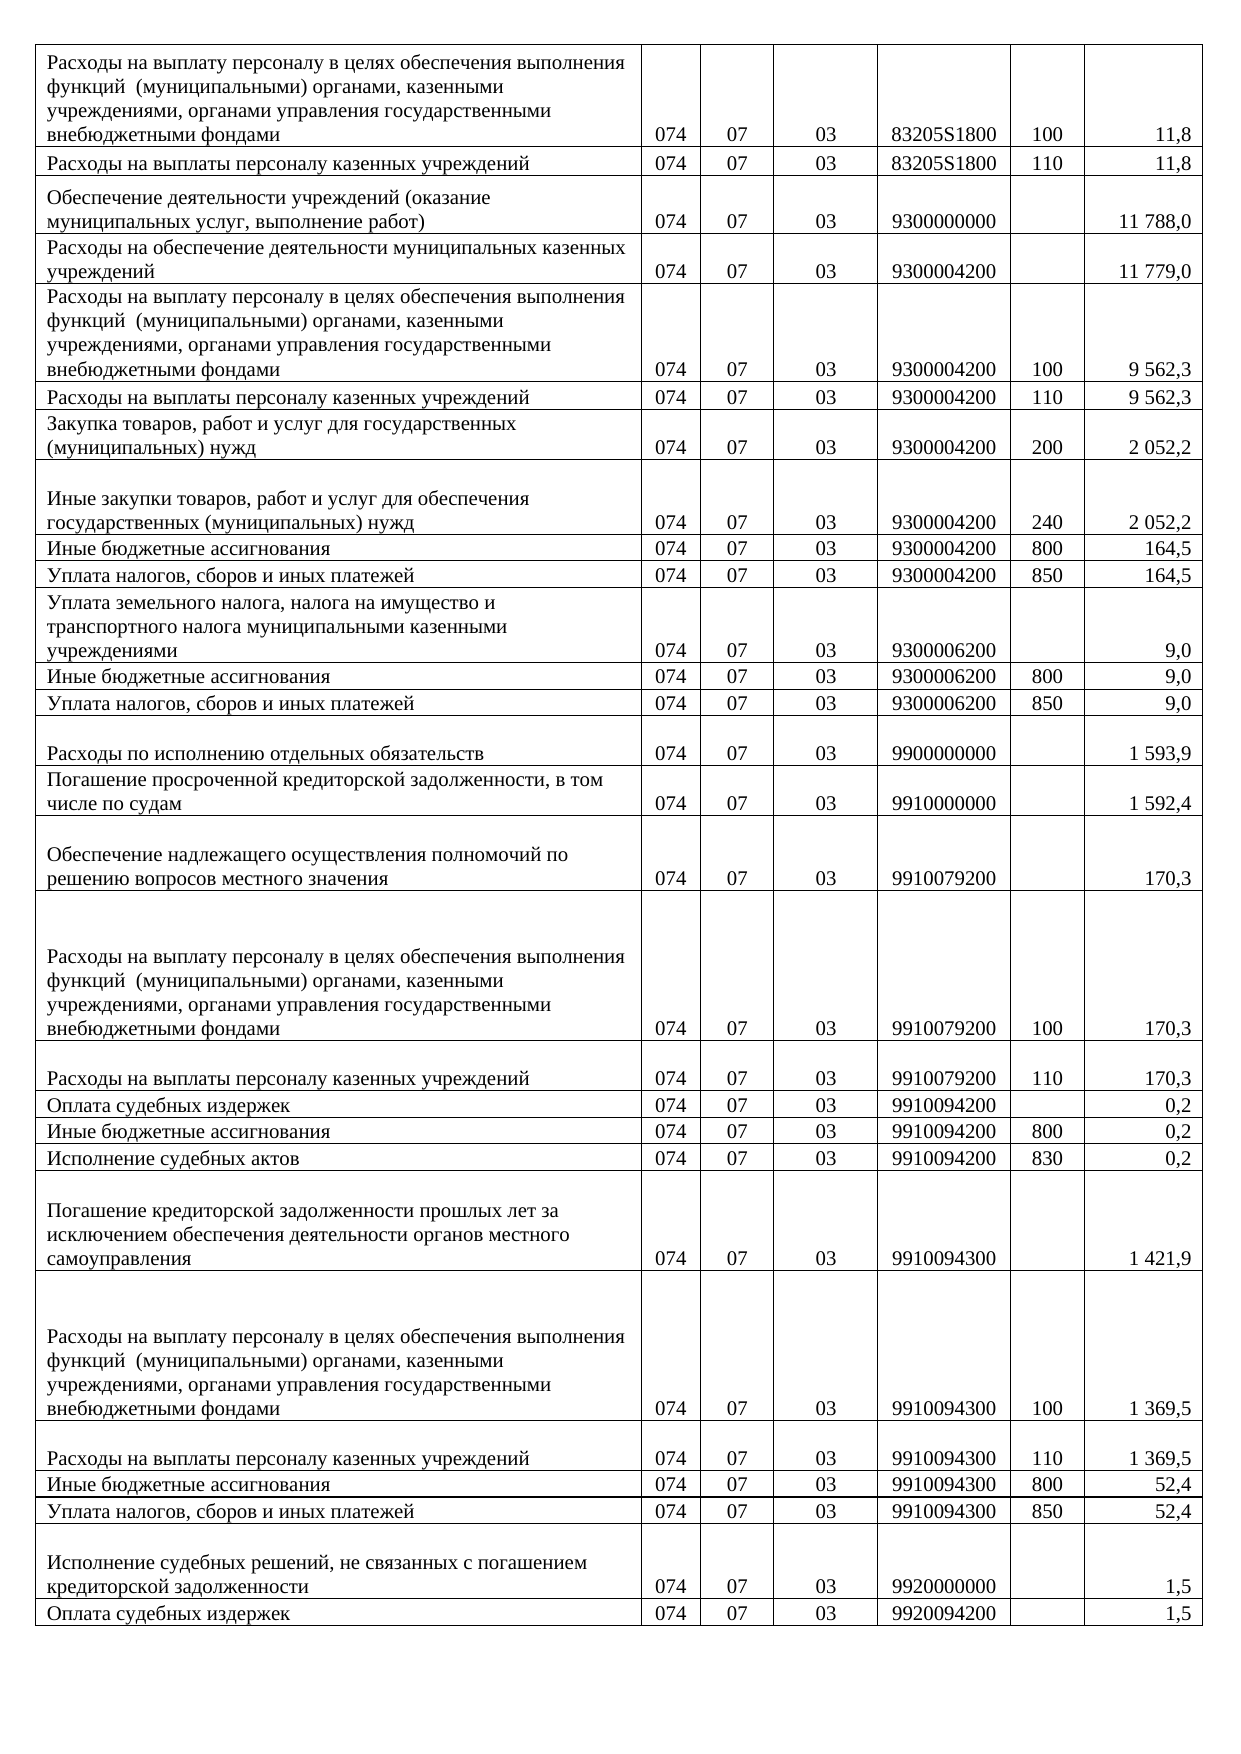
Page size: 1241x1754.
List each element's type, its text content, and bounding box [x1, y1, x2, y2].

table_cell 07 [701, 284, 773, 381]
table_cell Иные бюджетные ассигнования [36, 663, 641, 688]
table_cell Уплата налогов, сборов и иных платежей [36, 690, 641, 715]
table_cell 800 [1011, 1471, 1084, 1496]
table_cell 074 [642, 147, 700, 175]
table_cell 07 [701, 176, 773, 233]
table_cell 03 [774, 588, 877, 662]
table_cell 164,5 [1085, 535, 1202, 560]
table_cell 074 [642, 766, 700, 815]
table_cell 9910094300 [878, 1271, 1010, 1420]
table_cell Расходы на обеспечение деятельности муниципальных казенных учреждений [36, 234, 641, 283]
table_cell 9920094200 [878, 1599, 1010, 1624]
table_cell 07 [701, 1471, 773, 1496]
table_cell 03 [774, 766, 877, 815]
table_cell 03 [774, 1041, 877, 1090]
table_cell 9910000000 [878, 766, 1010, 815]
table_cell Уплата земельного налога, налога на имущество и транспортного налога муниципальными казенными учреждениями [36, 588, 641, 662]
table_cell 9910079200 [878, 1041, 1010, 1090]
table_cell 03 [774, 45, 877, 146]
table_cell 07 [701, 588, 773, 662]
table_cell [1011, 1599, 1084, 1624]
table_cell 83205S1800 [878, 45, 1010, 146]
table_cell 1 369,5 [1085, 1421, 1202, 1470]
table_cell Оплата судебных издержек [36, 1091, 641, 1117]
table_cell 074 [642, 1041, 700, 1090]
table_cell 03 [774, 891, 877, 1040]
table_cell 100 [1011, 1271, 1084, 1420]
table_cell 11 788,0 [1085, 176, 1202, 233]
table_cell 11,8 [1085, 147, 1202, 175]
table_cell 11,8 [1085, 45, 1202, 146]
table_cell 9 562,3 [1085, 382, 1202, 409]
table_cell 164,5 [1085, 561, 1202, 587]
table_cell 07 [701, 147, 773, 175]
table_cell 07 [701, 716, 773, 765]
table_cell 03 [774, 1599, 877, 1624]
table_cell [1011, 716, 1084, 765]
table_cell 9300004200 [878, 561, 1010, 587]
table_cell 03 [774, 1144, 877, 1170]
table_cell Закупка товаров, работ и услуг для государственных (муниципальных) нужд [36, 410, 641, 459]
table_cell 074 [642, 816, 700, 890]
table_cell 074 [642, 1498, 700, 1523]
table_cell 240 [1011, 460, 1084, 534]
table_cell 0,2 [1085, 1091, 1202, 1117]
table_cell 03 [774, 1498, 877, 1523]
table_cell 100 [1011, 891, 1084, 1040]
table_cell 074 [642, 1171, 700, 1270]
table_cell Исполнение судебных актов [36, 1144, 641, 1170]
table_cell 100 [1011, 284, 1084, 381]
table_cell 100 [1011, 45, 1084, 146]
table_cell 1 592,4 [1085, 766, 1202, 815]
table_cell 110 [1011, 1421, 1084, 1470]
table_cell 170,3 [1085, 816, 1202, 890]
table_cell 9910094300 [878, 1498, 1010, 1523]
table_cell 9900000000 [878, 716, 1010, 765]
table_cell 074 [642, 45, 700, 146]
table_cell 9,0 [1085, 588, 1202, 662]
table_cell 07 [701, 561, 773, 587]
table_cell 9300006200 [878, 588, 1010, 662]
table_cell 83205S1800 [878, 147, 1010, 175]
table_cell 03 [774, 1471, 877, 1496]
table_cell 1 421,9 [1085, 1171, 1202, 1270]
table_cell 07 [701, 1144, 773, 1170]
table_cell Иные бюджетные ассигнования [36, 1471, 641, 1496]
table_cell [1011, 1091, 1084, 1117]
table_cell 03 [774, 690, 877, 715]
table_cell 800 [1011, 663, 1084, 688]
table_cell 03 [774, 1271, 877, 1420]
table_cell 074 [642, 382, 700, 409]
table_cell 1,5 [1085, 1599, 1202, 1624]
table_cell 200 [1011, 410, 1084, 459]
table_cell 074 [642, 891, 700, 1040]
table_cell 9,0 [1085, 690, 1202, 715]
table_cell 9300006200 [878, 690, 1010, 715]
table_cell Уплата налогов, сборов и иных платежей [36, 1498, 641, 1523]
table_cell Расходы на выплаты персоналу казенных учреждений [36, 1421, 641, 1470]
table_cell 9300006200 [878, 663, 1010, 688]
table_cell 03 [774, 176, 877, 233]
table_cell 074 [642, 460, 700, 534]
table_cell [1011, 588, 1084, 662]
table_cell 03 [774, 460, 877, 534]
table_cell 03 [774, 716, 877, 765]
table_cell 07 [701, 1118, 773, 1143]
table_cell Обеспечение надлежащего осуществления полномочий по решению вопросов местного значения [36, 816, 641, 890]
table_cell 07 [701, 1498, 773, 1523]
table_cell 03 [774, 1118, 877, 1143]
table_cell 074 [642, 1599, 700, 1624]
table_cell 074 [642, 284, 700, 381]
table_cell 9 562,3 [1085, 284, 1202, 381]
table_cell 074 [642, 1144, 700, 1170]
table_cell 07 [701, 45, 773, 146]
table_cell Расходы на выплаты персоналу казенных учреждений [36, 382, 641, 409]
table_cell 074 [642, 1421, 700, 1470]
table_cell 9,0 [1085, 663, 1202, 688]
table_cell 07 [701, 1599, 773, 1624]
table_cell 1,5 [1085, 1524, 1202, 1598]
table_cell 110 [1011, 147, 1084, 175]
table_cell 03 [774, 382, 877, 409]
table_cell 074 [642, 690, 700, 715]
table_cell 074 [642, 1471, 700, 1496]
table_cell 11 779,0 [1085, 234, 1202, 283]
table_cell 9910094200 [878, 1144, 1010, 1170]
table_cell 07 [701, 891, 773, 1040]
table_cell 07 [701, 1171, 773, 1270]
table_cell Погашение кредиторской задолженности прошлых лет за исключением обеспечения деятельности органов местного самоуправления [36, 1171, 641, 1270]
table_cell 2 052,2 [1085, 460, 1202, 534]
table_cell 110 [1011, 1041, 1084, 1090]
table_cell 03 [774, 284, 877, 381]
table_cell [1011, 816, 1084, 890]
table_cell 9910094200 [878, 1091, 1010, 1117]
table_cell 074 [642, 410, 700, 459]
table_cell [1011, 234, 1084, 283]
table_cell Обеспечение деятельности учреждений (оказание муниципальных услуг, выполнение работ) [36, 176, 641, 233]
table_cell 074 [642, 535, 700, 560]
table_cell 1 593,9 [1085, 716, 1202, 765]
table_cell 07 [701, 1421, 773, 1470]
table_cell 07 [701, 410, 773, 459]
table_cell Иные бюджетные ассигнования [36, 1118, 641, 1143]
table_cell [1011, 1524, 1084, 1598]
table_cell 9300004200 [878, 410, 1010, 459]
table_cell Погашение просроченной кредиторской задолженности, в том числе по судам [36, 766, 641, 815]
table_cell 074 [642, 1524, 700, 1598]
table_cell [1011, 176, 1084, 233]
table_cell 074 [642, 588, 700, 662]
table_cell 074 [642, 1271, 700, 1420]
table_cell 9300004200 [878, 382, 1010, 409]
table_cell 074 [642, 1091, 700, 1117]
table_cell 9910094300 [878, 1421, 1010, 1470]
table_cell 03 [774, 1171, 877, 1270]
table_cell 170,3 [1085, 1041, 1202, 1090]
table_cell 07 [701, 1271, 773, 1420]
table_cell 074 [642, 663, 700, 688]
table_cell Оплата судебных издержек [36, 1599, 641, 1624]
table_cell Иные закупки товаров, работ и услуг для обеспечения государственных (муниципальных) нужд [36, 460, 641, 534]
table_cell 03 [774, 663, 877, 688]
table_cell 07 [701, 1524, 773, 1598]
table_cell 9910079200 [878, 816, 1010, 890]
table_cell 07 [701, 382, 773, 409]
table_cell 074 [642, 561, 700, 587]
table_cell 9910079200 [878, 891, 1010, 1040]
table_cell 07 [701, 460, 773, 534]
table_cell 800 [1011, 535, 1084, 560]
table_cell [1011, 1171, 1084, 1270]
table_cell Расходы на выплаты персоналу казенных учреждений [36, 1041, 641, 1090]
table_cell 850 [1011, 561, 1084, 587]
table_cell 9910094300 [878, 1471, 1010, 1496]
table_cell 03 [774, 535, 877, 560]
table_cell 9300004200 [878, 234, 1010, 283]
table_cell Расходы на выплаты персоналу казенных учреждений [36, 147, 641, 175]
table_cell 03 [774, 561, 877, 587]
table_cell 850 [1011, 1498, 1084, 1523]
table_cell 170,3 [1085, 891, 1202, 1040]
table_cell Иные бюджетные ассигнования [36, 535, 641, 560]
table_cell 0,2 [1085, 1118, 1202, 1143]
table_cell 0,2 [1085, 1144, 1202, 1170]
table_cell Расходы по исполнению отдельных обязательств [36, 716, 641, 765]
table_cell 07 [701, 1091, 773, 1117]
table_cell 074 [642, 716, 700, 765]
table_cell 07 [701, 234, 773, 283]
table_cell 110 [1011, 382, 1084, 409]
table_cell 52,4 [1085, 1498, 1202, 1523]
table_cell 03 [774, 816, 877, 890]
table_cell Уплата налогов, сборов и иных платежей [36, 561, 641, 587]
table_cell 9910094200 [878, 1118, 1010, 1143]
table_cell 074 [642, 1118, 700, 1143]
table_cell 07 [701, 663, 773, 688]
table_cell 9920000000 [878, 1524, 1010, 1598]
table_cell 850 [1011, 690, 1084, 715]
table_cell 1 369,5 [1085, 1271, 1202, 1420]
table_cell 2 052,2 [1085, 410, 1202, 459]
table_cell 07 [701, 1041, 773, 1090]
table_cell 9300004200 [878, 460, 1010, 534]
table_cell 07 [701, 766, 773, 815]
table_cell 9910094300 [878, 1171, 1010, 1270]
table_cell 074 [642, 234, 700, 283]
table_cell 800 [1011, 1118, 1084, 1143]
table_cell [1011, 766, 1084, 815]
table_cell Исполнение судебных решений, не связанных с погашением кредиторской задолженности [36, 1524, 641, 1598]
table_cell 074 [642, 176, 700, 233]
table_cell 9300000000 [878, 176, 1010, 233]
table_cell 52,4 [1085, 1471, 1202, 1496]
table_cell 03 [774, 410, 877, 459]
table_cell 07 [701, 690, 773, 715]
table_cell 03 [774, 1421, 877, 1470]
table_cell 03 [774, 234, 877, 283]
table_cell 03 [774, 1524, 877, 1598]
table_cell 07 [701, 535, 773, 560]
table_cell 07 [701, 816, 773, 890]
table_cell 830 [1011, 1144, 1084, 1170]
table_cell 03 [774, 1091, 877, 1117]
table_cell 9300004200 [878, 284, 1010, 381]
table_cell 03 [774, 147, 877, 175]
table_cell 9300004200 [878, 535, 1010, 560]
